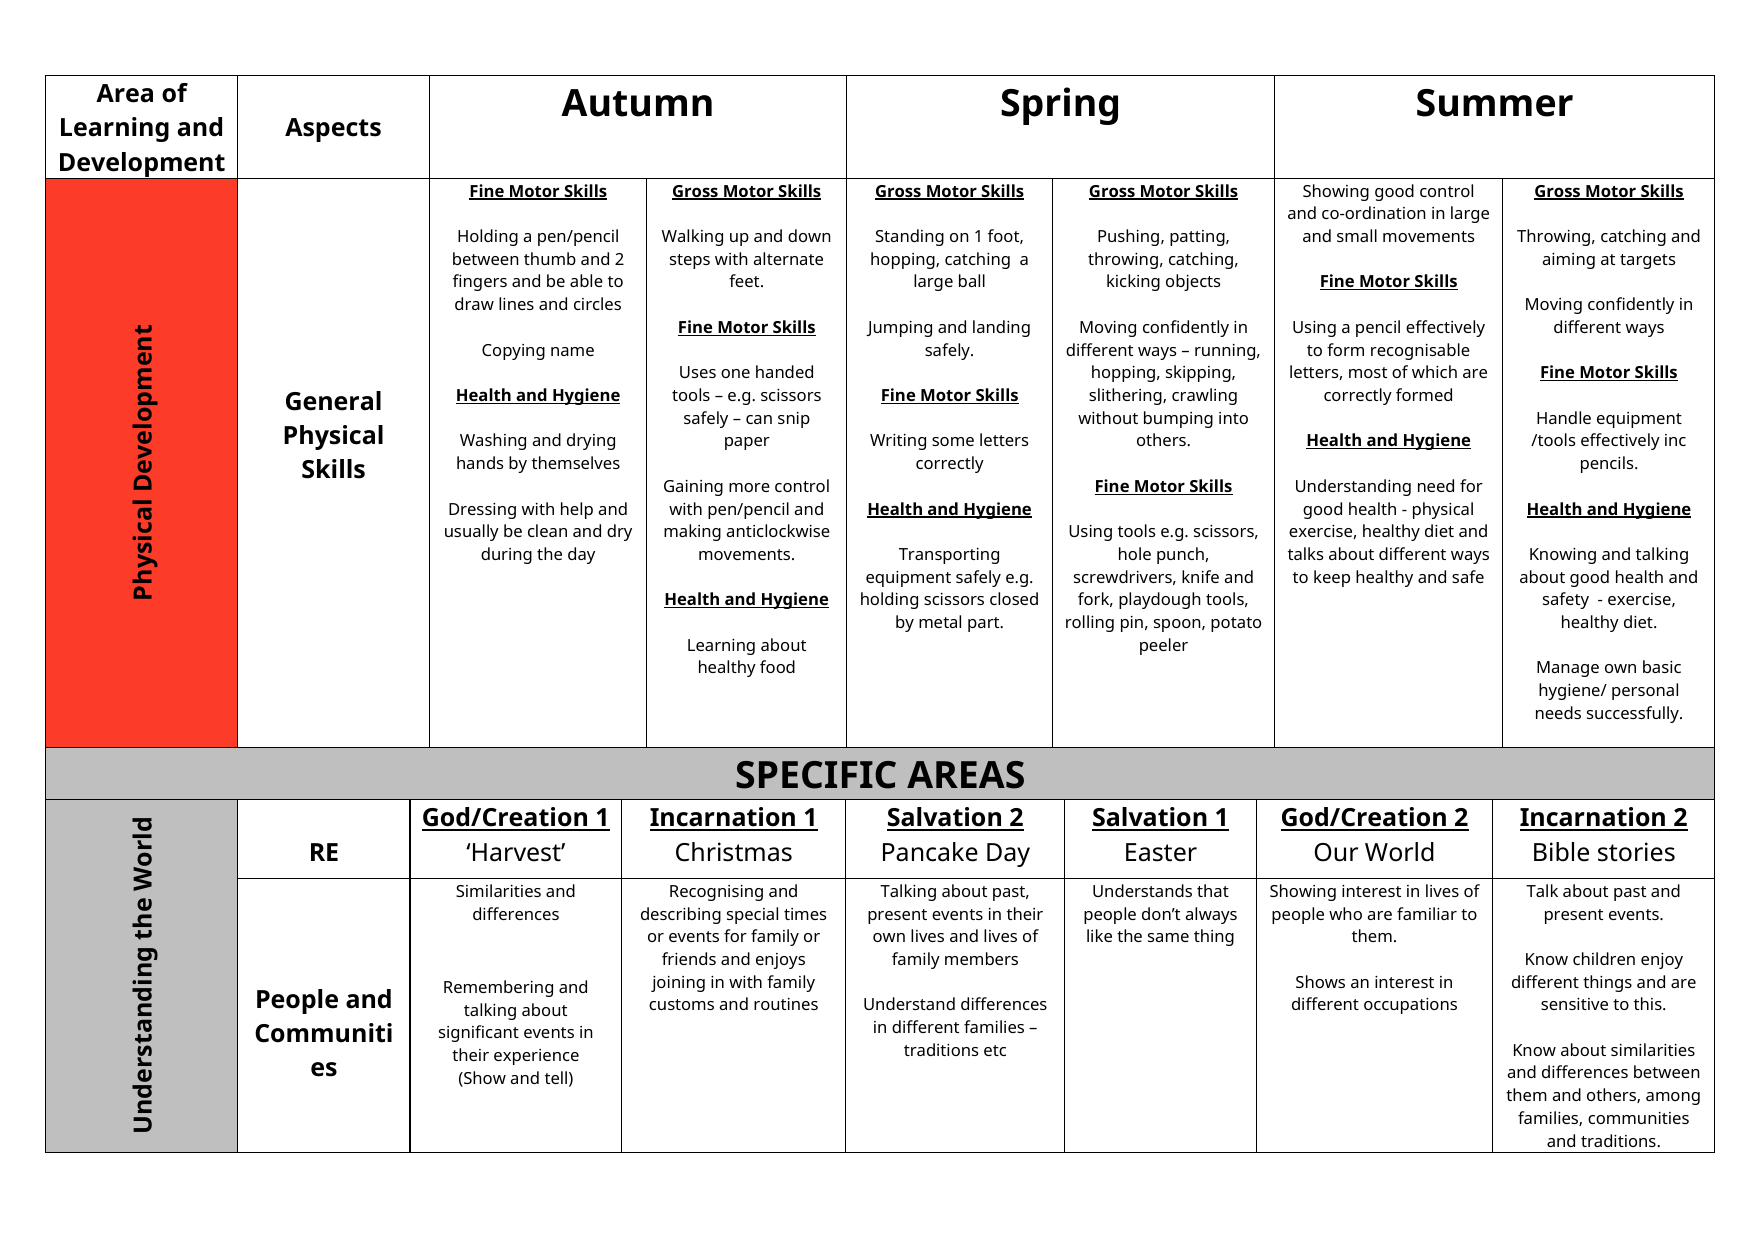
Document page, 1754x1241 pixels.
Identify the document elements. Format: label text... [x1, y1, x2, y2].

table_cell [411, 879, 621, 1152]
table_cell Summer [1275, 76, 1714, 178]
table_cell Fine Motor Skills Holding a pen/pencil between thumb and 2 fingers and be able to draw lines and circles Copying name Health and Hygiene Washing and drying hands by themselves Dressing with help and usually be clean and dry during the day [430, 179, 646, 747]
table_cell Incarnation 1 Christmas [622, 800, 845, 878]
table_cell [1257, 879, 1492, 1152]
table_cell Salvation 2 Pancake Day [846, 800, 1064, 878]
table_cell Autumn [430, 76, 846, 178]
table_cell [622, 879, 845, 1152]
table_cell Salvation 1 Easter [1065, 800, 1256, 878]
table_cell Gross Motor Skills Pushing, patting, throwing, catching, kicking objects Moving confidently in different ways – running, hopping, skipping, slithering, crawling without bumping into others. Fine Motor Skills Using tools e.g. scissors, hole punch, screwdrivers, knife and fork, playdough tools, rolling pin, spoon, potato peeler [1053, 179, 1274, 747]
table_cell RE [238, 800, 409, 878]
table_cell Showing good control and co-ordination in large and small movements Fine Motor Skills Using a pencil effectively to form recognisable letters, most of which are correctly formed Health and Hygiene Understanding need for good health - physical exercise, healthy diet and talks about different ways to keep healthy and safe [1275, 179, 1502, 747]
table_cell God/Creation 2 Our World [1257, 800, 1492, 878]
table_cell Understanding the World Understanding the world [46, 800, 237, 1152]
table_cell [846, 879, 1064, 1152]
table_cell God/Creation 1 ‘Harvest’ [411, 800, 621, 878]
table_cell Gross Motor Skills Walking up and down steps with alternate feet. Fine Motor Skills Uses one handed tools – e.g. scissors safely – can snip paper Gaining more control with pen/pencil and making anticlockwise movements. Health and Hygiene Learning about healthy food [647, 179, 846, 747]
table_cell Incarnation 2 Bible stories [1493, 800, 1714, 878]
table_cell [238, 879, 409, 1152]
table_cell Physical Development [46, 179, 237, 747]
table_cell SPECIFIC AREAS [46, 748, 1714, 799]
table_cell Gross Motor Skills Standing on 1 foot, hopping, catching a large ball Jumping and landing safely. Fine Motor Skills Writing some letters correctly Health and Hygiene Transporting equipment safely e.g. holding scissors closed by metal part. [847, 179, 1052, 747]
table_cell Spring [847, 76, 1274, 178]
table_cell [1065, 879, 1256, 1152]
table_cell Area of Learning and Development [46, 76, 237, 178]
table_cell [1493, 879, 1714, 1152]
table_cell General Physical Skills [238, 179, 429, 747]
table_cell Gross Motor Skills Throwing, catching and aiming at targets Moving confidently in different ways Fine Motor Skills Handle equipment /tools effectively inc pencils. Health and Hygiene Knowing and talking about good health and safety - exercise, healthy diet. Manage own basic hygiene/ personal needs successfully. [1503, 179, 1714, 747]
table_cell Aspects [238, 76, 429, 178]
